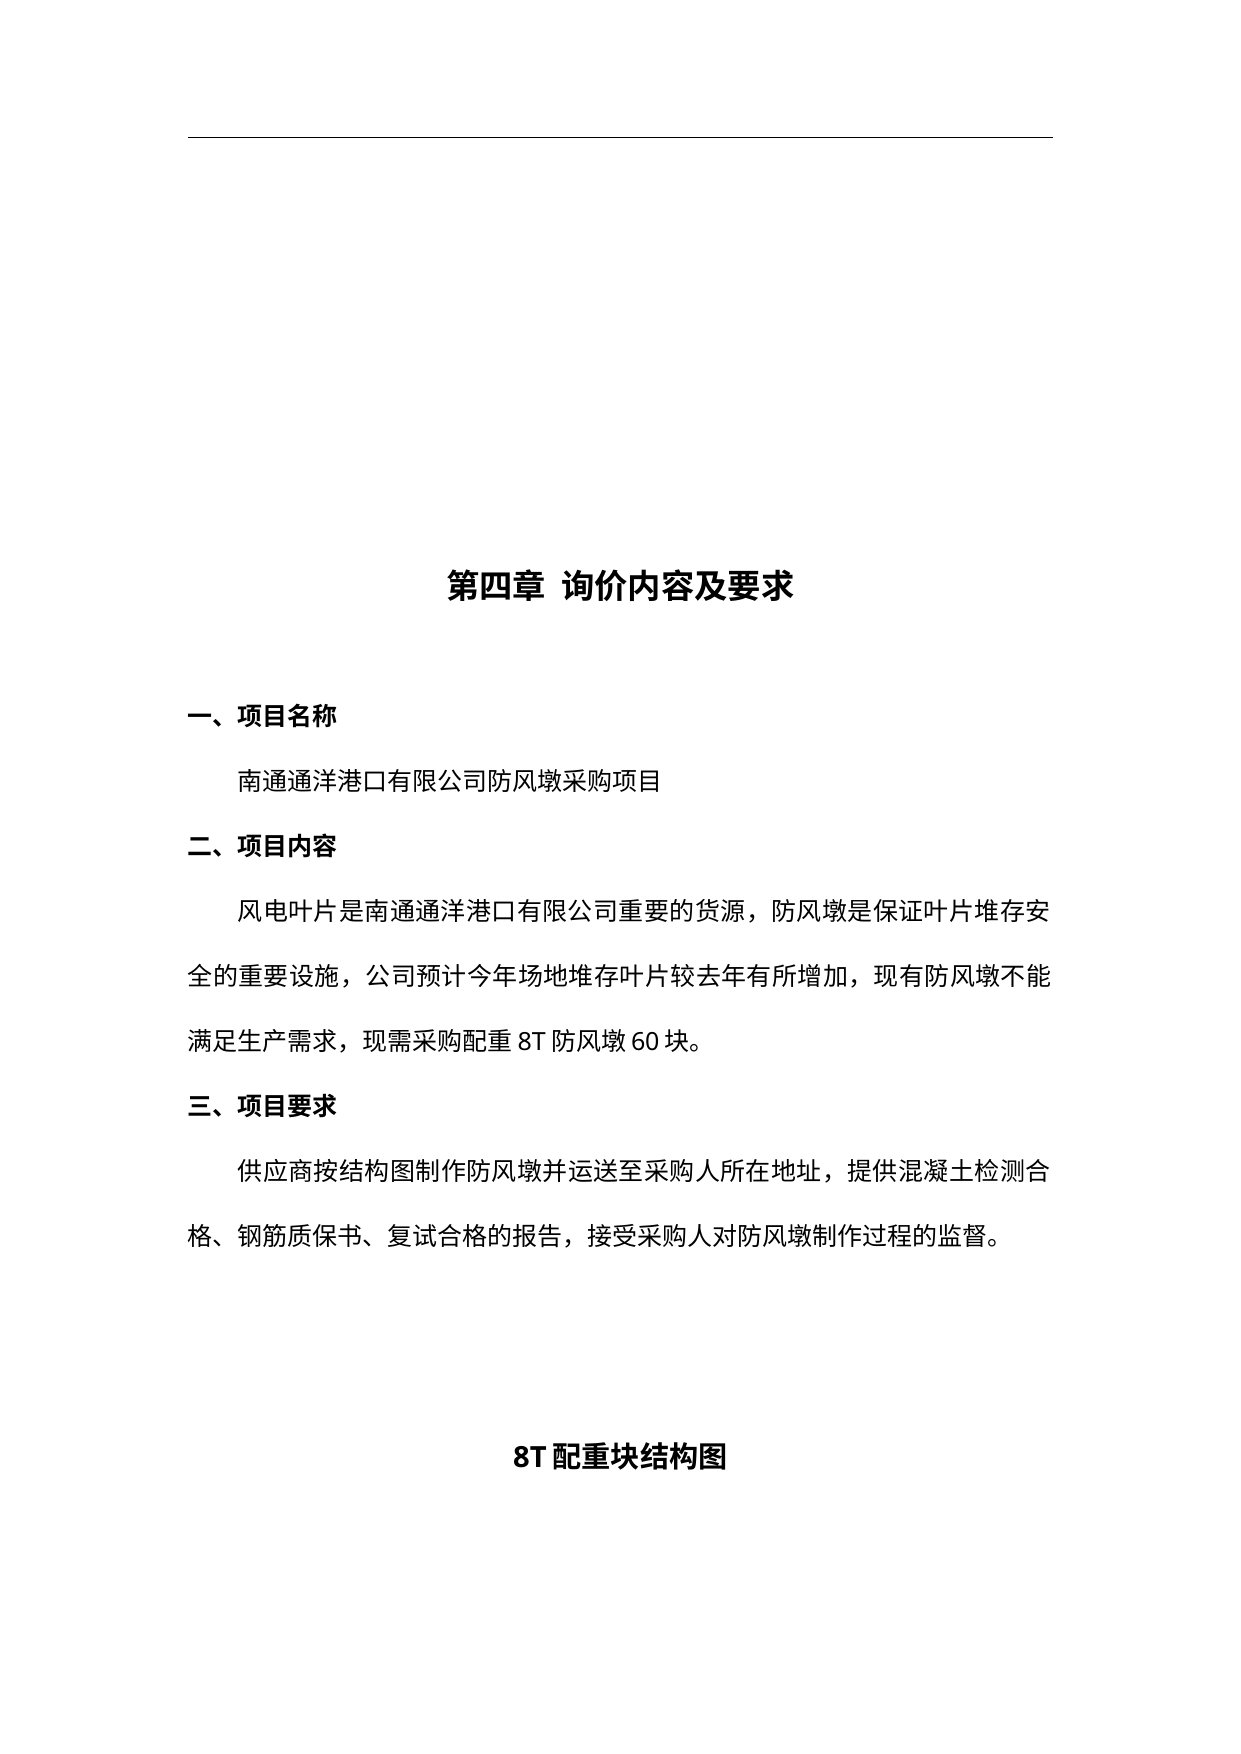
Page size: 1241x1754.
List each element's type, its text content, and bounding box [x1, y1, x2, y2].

text 第四章 询价内容及要求 [187, 552, 1053, 617]
text 8T配重块结构图 [187, 1422, 1053, 1487]
text 三、项目要求 [187, 1072, 1053, 1137]
text 供应商按结构图制作防风墩并运送至采购人所在地址，提供混凝土检测合格、钢筋质保书、复试合格的报告，接受采购人对防风墩制作过程的监督。 [187, 1137, 1053, 1267]
text 南通通洋港口有限公司防风墩采购项目 [187, 747, 1053, 812]
text 二、项目内容 [187, 812, 1053, 877]
text 一、项目名称 [187, 682, 1053, 747]
text 风电叶片是南通通洋港口有限公司重要的货源，防风墩是保证叶片堆存安全的重要设施，公司预计今年场地堆存叶片较去年有所增加，现有防风墩不能满足生产需求，现需采购配重8T防风墩60块。 [187, 877, 1053, 1072]
